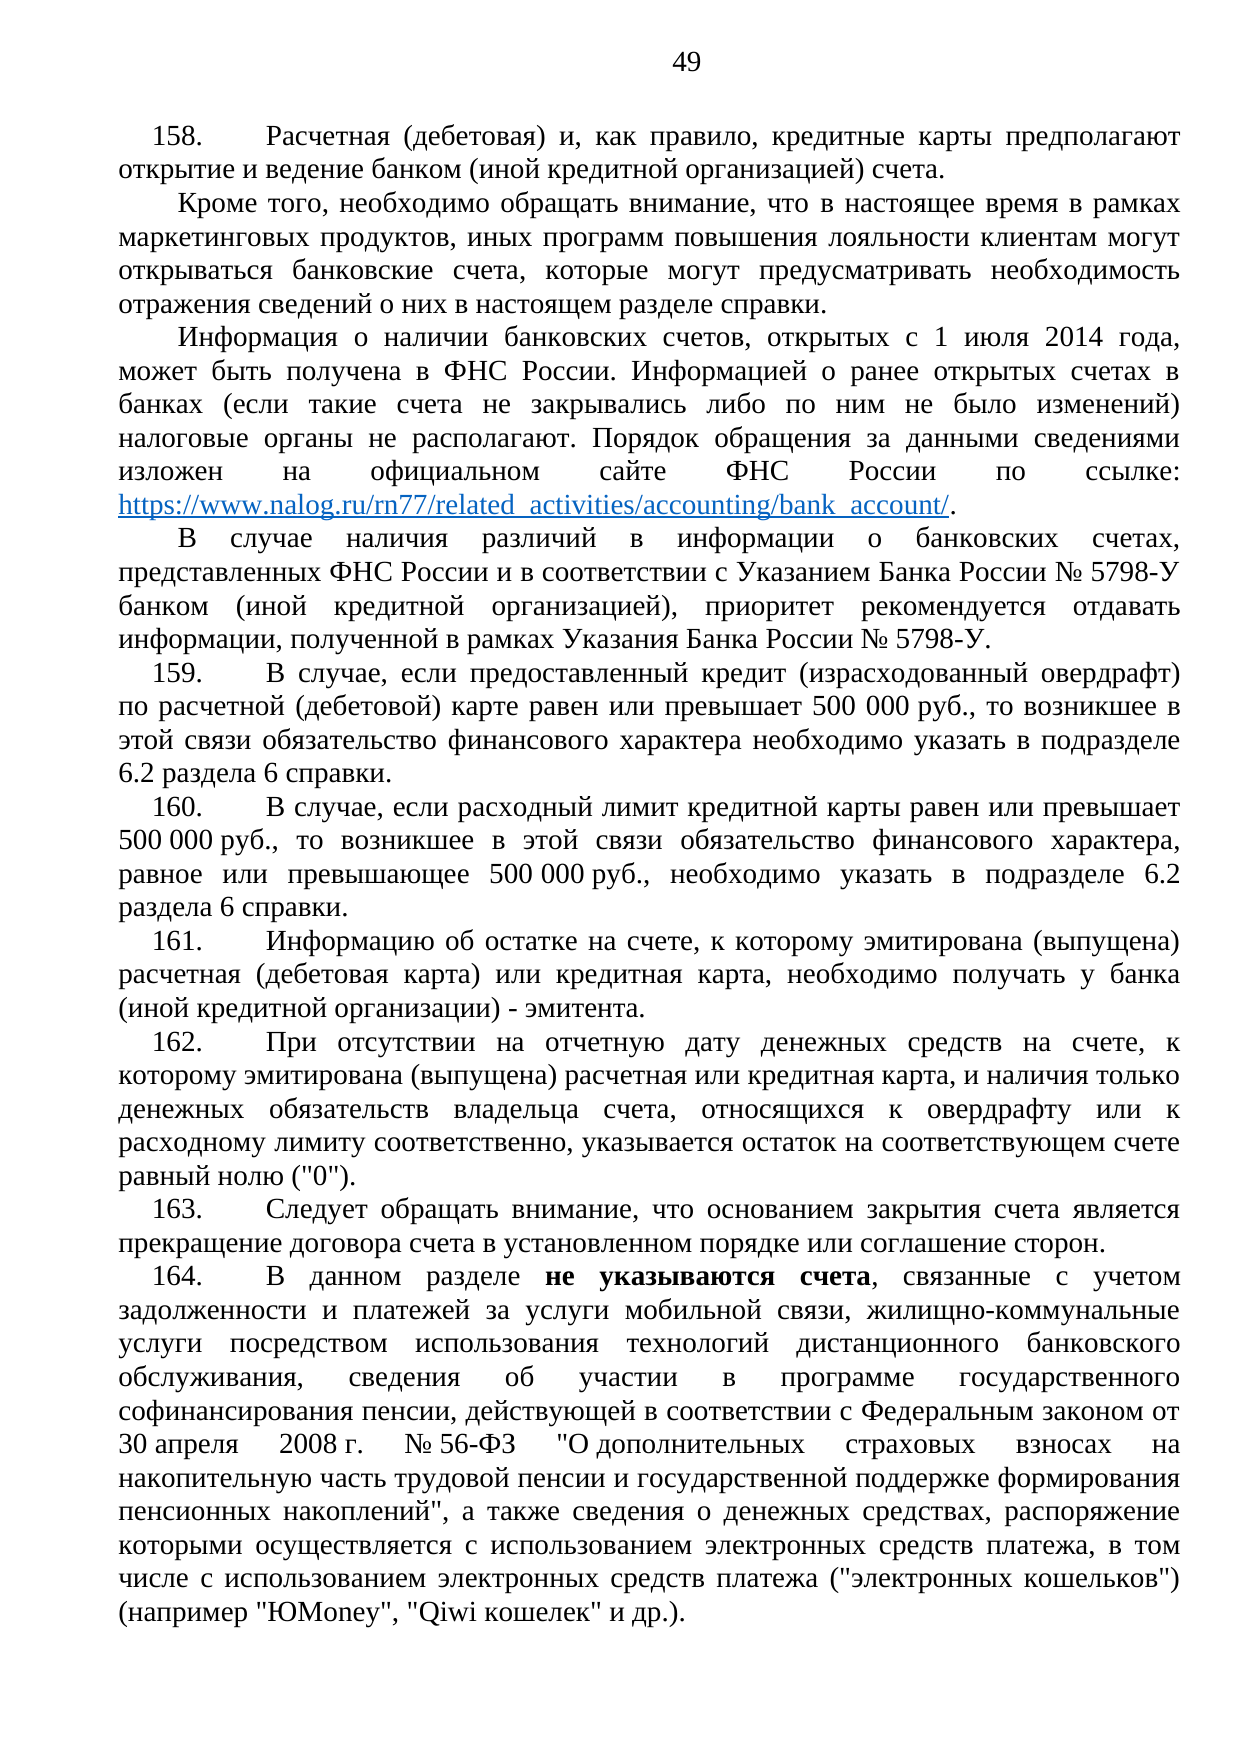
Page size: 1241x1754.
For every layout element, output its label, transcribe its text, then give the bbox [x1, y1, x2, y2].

list Следует обращать внимание, что основанием закрытия счета является прекращение договора счета в установленном порядке или соглашение сторон. [118, 1191, 1181, 1258]
list Информация о наличии банковских счетов, открытых с 1 июля 2014 года, может быть получена в ФНС России. Информацией о ранее открытых счетах в банках (если такие счета не закрывались либо по ним не было изменений) налоговые органы не располагают. Порядок обращения за данными сведениями изложен на официальном сайте ФНС России по ссылке: https://www.nalog.ru/rn77/related_activities/accounting/bank_account/. [118, 319, 1181, 521]
list В случае, если расходный лимит кредитной карты равен или превышает 500 000 руб., то возникшее в этой связи обязательство финансового характера, равное или превышающее 500 000 руб., необходимо указать в подразделе 6.2 раздела 6 справки. [118, 789, 1181, 923]
list Информацию об остатке на счете, к которому эмитирована (выпущена) расчетная (дебетовая карта) или кредитная карта, необходимо получать у банка (иной кредитной организации) - эмитента. [118, 923, 1181, 1024]
list В случае, если предоставленный кредит (израсходованный овердрафт) по расчетной (дебетовой) карте равен или превышает 500 000 руб., то возникшее в этой связи обязательство финансового характера необходимо указать в подразделе 6.2 раздела 6 справки. [118, 655, 1181, 789]
list Расчетная (дебетовая) и, как правило, кредитные карты предполагают открытие и ведение банком (иной кредитной организацией) счета. [118, 118, 1181, 185]
list В данном разделе не указываются счета, связанные с учетом задолженности и платежей за услуги мобильной связи, жилищно-коммунальные услуги посредством использования технологий дистанционного банковского обслуживания, сведения об участии в программе государственного софинансирования пенсии, действующей в соответствии с Федеральным законом от 30 апреля 2008 г. № 56-ФЗ "О дополнительных страховых взносах на накопительную часть трудовой пенсии и государственной поддержке формирования пенсионных накоплений", а также сведения о денежных средствах, распоряжение которыми осуществляется с использованием электронных средств платежа, в том числе с использованием электронных средств платежа ("электронных кошельков") (например "ЮMoney", "Qiwi кошелек" и др.). [118, 1258, 1181, 1627]
list Кроме того, необходимо обращать внимание, что в настоящее время в рамках маркетинговых продуктов, иных программ повышения лояльности клиентам могут открываться банковские счета, которые могут предусматривать необходимость отражения сведений о них в настоящем разделе справки. [118, 185, 1181, 319]
list В случае наличия различий в информации о банковских счетах, представленных ФНС России и в соответствии с Указанием Банка России № 5798-У банком (иной кредитной организацией), приоритет рекомендуется отдавать информации, полученной в рамках Указания Банка России № 5798-У. [118, 521, 1181, 655]
list При отсутствии на отчетную дату денежных средств на счете, к которому эмитирована (выпущена) расчетная или кредитная карта, и наличия только денежных обязательств владельца счета, относящихся к овердрафту или к расходному лимиту соответственно, указывается остаток на соответствующем счете равный нолю ("0"). [118, 1024, 1181, 1191]
